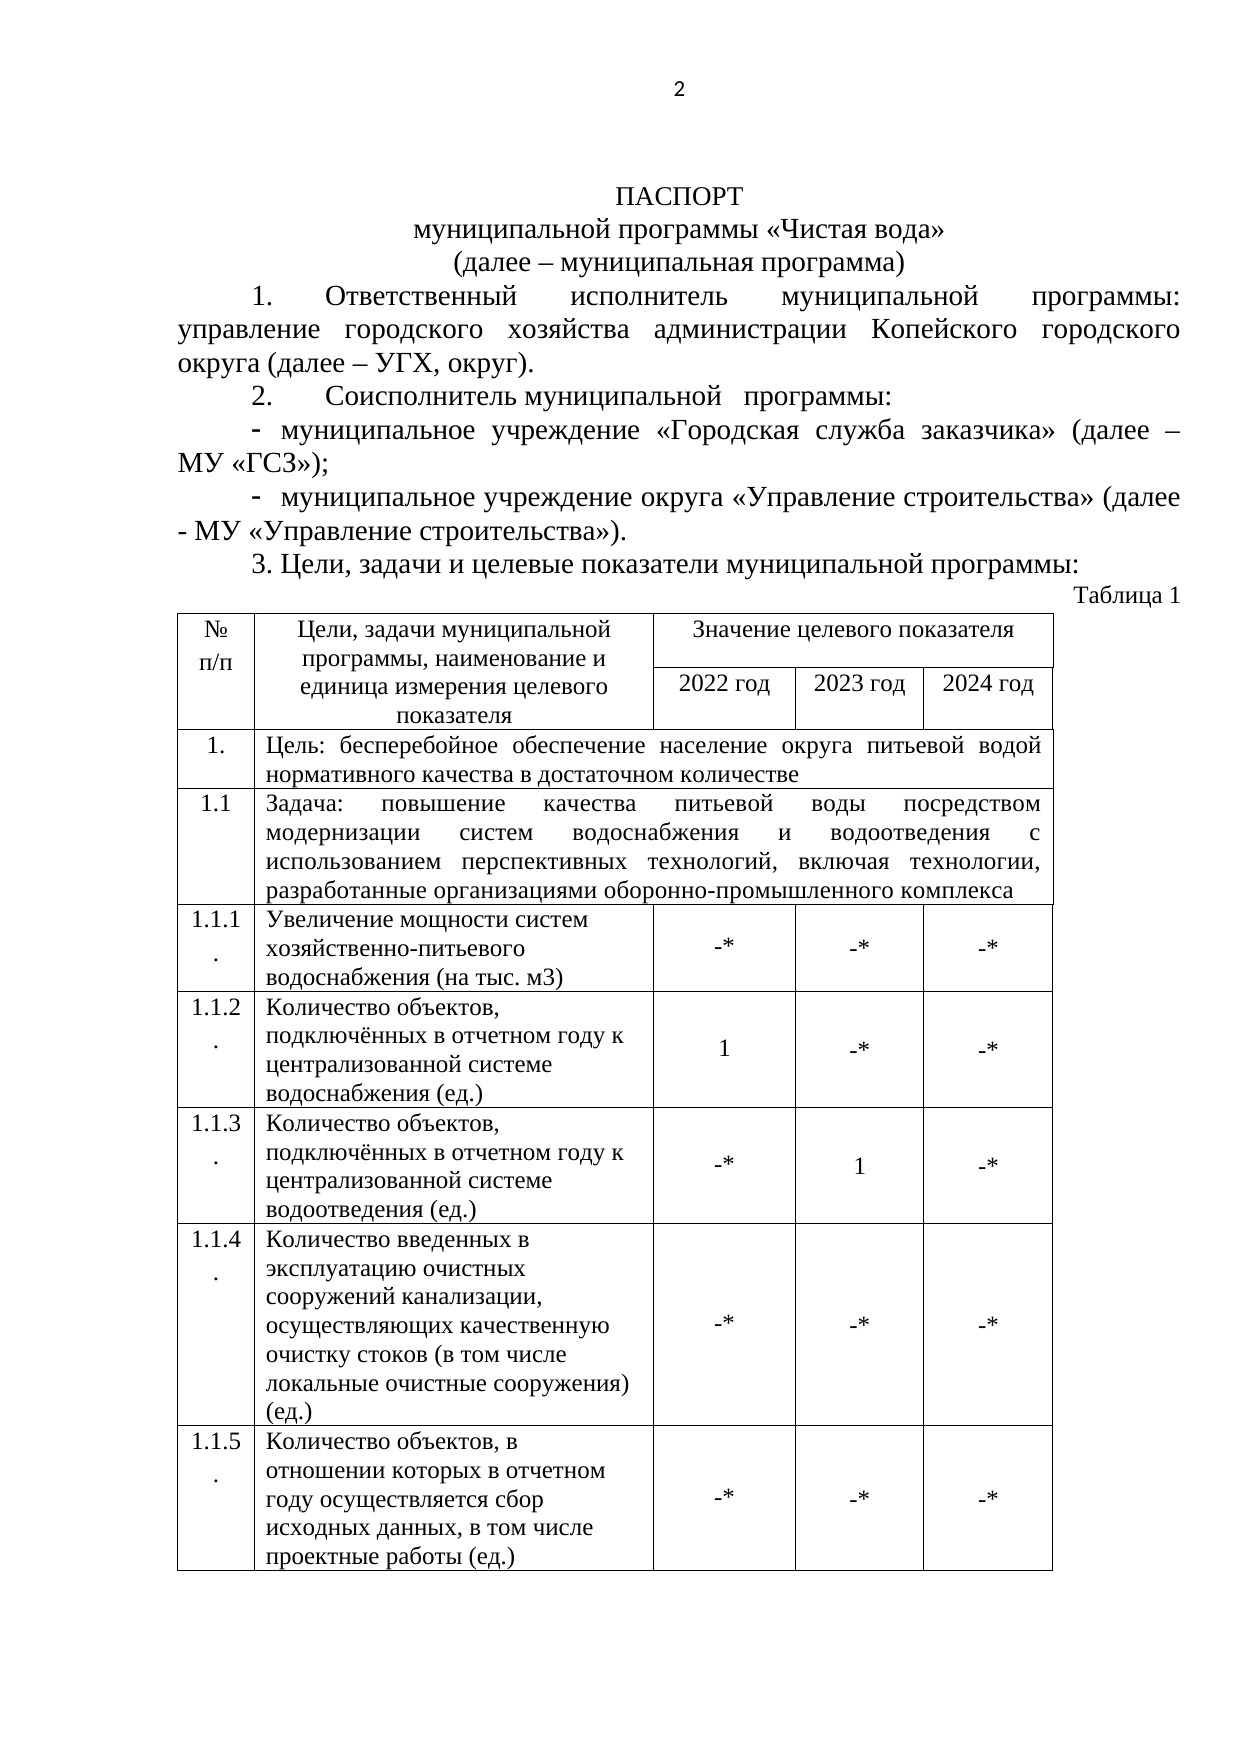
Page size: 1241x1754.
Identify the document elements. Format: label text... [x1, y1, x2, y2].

table_cell 1.1.5. [178, 1426, 254, 1570]
list Соисполнитель муниципальной программы: [177, 378, 1181, 412]
table_cell 2022 год [654, 668, 795, 729]
table_cell 1.1.2. [178, 992, 254, 1107]
table_header № п/п [178, 614, 254, 729]
table_cell -* [654, 1426, 795, 1570]
table_cell -* [796, 992, 923, 1107]
table_cell -* [796, 1224, 923, 1425]
list 3. Цели, задачи и целевые показатели муниципальной программы: [251, 546, 1181, 580]
table_cell 2023 год [796, 668, 923, 729]
table_cell -* [924, 1224, 1052, 1425]
text (далее – муниципальная программа) [177, 244, 1181, 278]
table_header Значение целевого показателя [654, 614, 1053, 667]
table_cell 1 [654, 992, 795, 1107]
table_cell -* [796, 905, 923, 991]
table_cell -* [924, 905, 1052, 991]
table_cell -* [924, 992, 1052, 1107]
table_cell -* [654, 905, 795, 991]
text муниципальной программы «Чистая вода» [177, 211, 1181, 244]
list Ответственный исполнитель муниципальной программы: управление городского хозяйства администрации Копейского городского округа (далее – УГХ, округ). [177, 278, 1181, 378]
table_cell Цель: бесперебойное обеспечение население округа питьевой водой нормативного качества в достаточном количестве [255, 730, 1053, 787]
table_cell Увеличение мощности систем хозяйственно-питьевого водоснабжения (на тыс. м3) [255, 905, 653, 991]
table_cell Количество объектов, в отношении которых в отчетном году осуществляется сбор исходных данных, в том числе проектные работы (ед.) [255, 1426, 653, 1570]
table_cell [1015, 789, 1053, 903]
table_cell 1. [178, 730, 254, 787]
table_cell -* [924, 1108, 1052, 1223]
table_cell -* [796, 1426, 923, 1570]
list муниципальное учреждение «Городская служба заказчика» (далее – МУ «ГСЗ»); [177, 412, 1181, 479]
list Таблица 1 [177, 580, 1181, 609]
list муниципальное учреждение округа «Управление строительства» (далее - МУ «Управление строительства»). [177, 479, 1181, 546]
table_cell 1 [796, 1108, 923, 1223]
table_cell 1.1.4. [178, 1224, 254, 1425]
table_cell Количество введенных в эксплуатацию очистных сооружений канализации, осуществляющих качественную очистку стоков (в том числе локальные очистные сооружения) (ед.) [255, 1224, 653, 1425]
text ПАСПОРТ [177, 179, 1181, 211]
table_cell -* [654, 1224, 795, 1425]
table_header Цели, задачи муниципальной программы, наименование и единица измерения целевого показателя [255, 614, 653, 729]
table_cell -* [924, 1426, 1052, 1570]
table_cell 2024 год [924, 668, 1052, 729]
table_cell 1.1.3. [178, 1108, 254, 1223]
table_cell Задача: повышение качества питьевой воды посредством модернизации систем водоснабжения и водоотведения с использованием перспективных технологий, включая технологии, разработанные организациями оборонно-промышленного комплекса [255, 789, 381, 903]
table_cell Количество объектов, подключённых в отчетном году к централизованной системе водоснабжения (ед.) [255, 992, 653, 1107]
table_cell -* [654, 1108, 795, 1223]
table_cell Количество объектов, подключённых в отчетном году к централизованной системе водоотведения (ед.) [255, 1108, 653, 1223]
table_cell 1.1 [178, 789, 254, 903]
table_cell 1.1.1. [178, 905, 254, 991]
